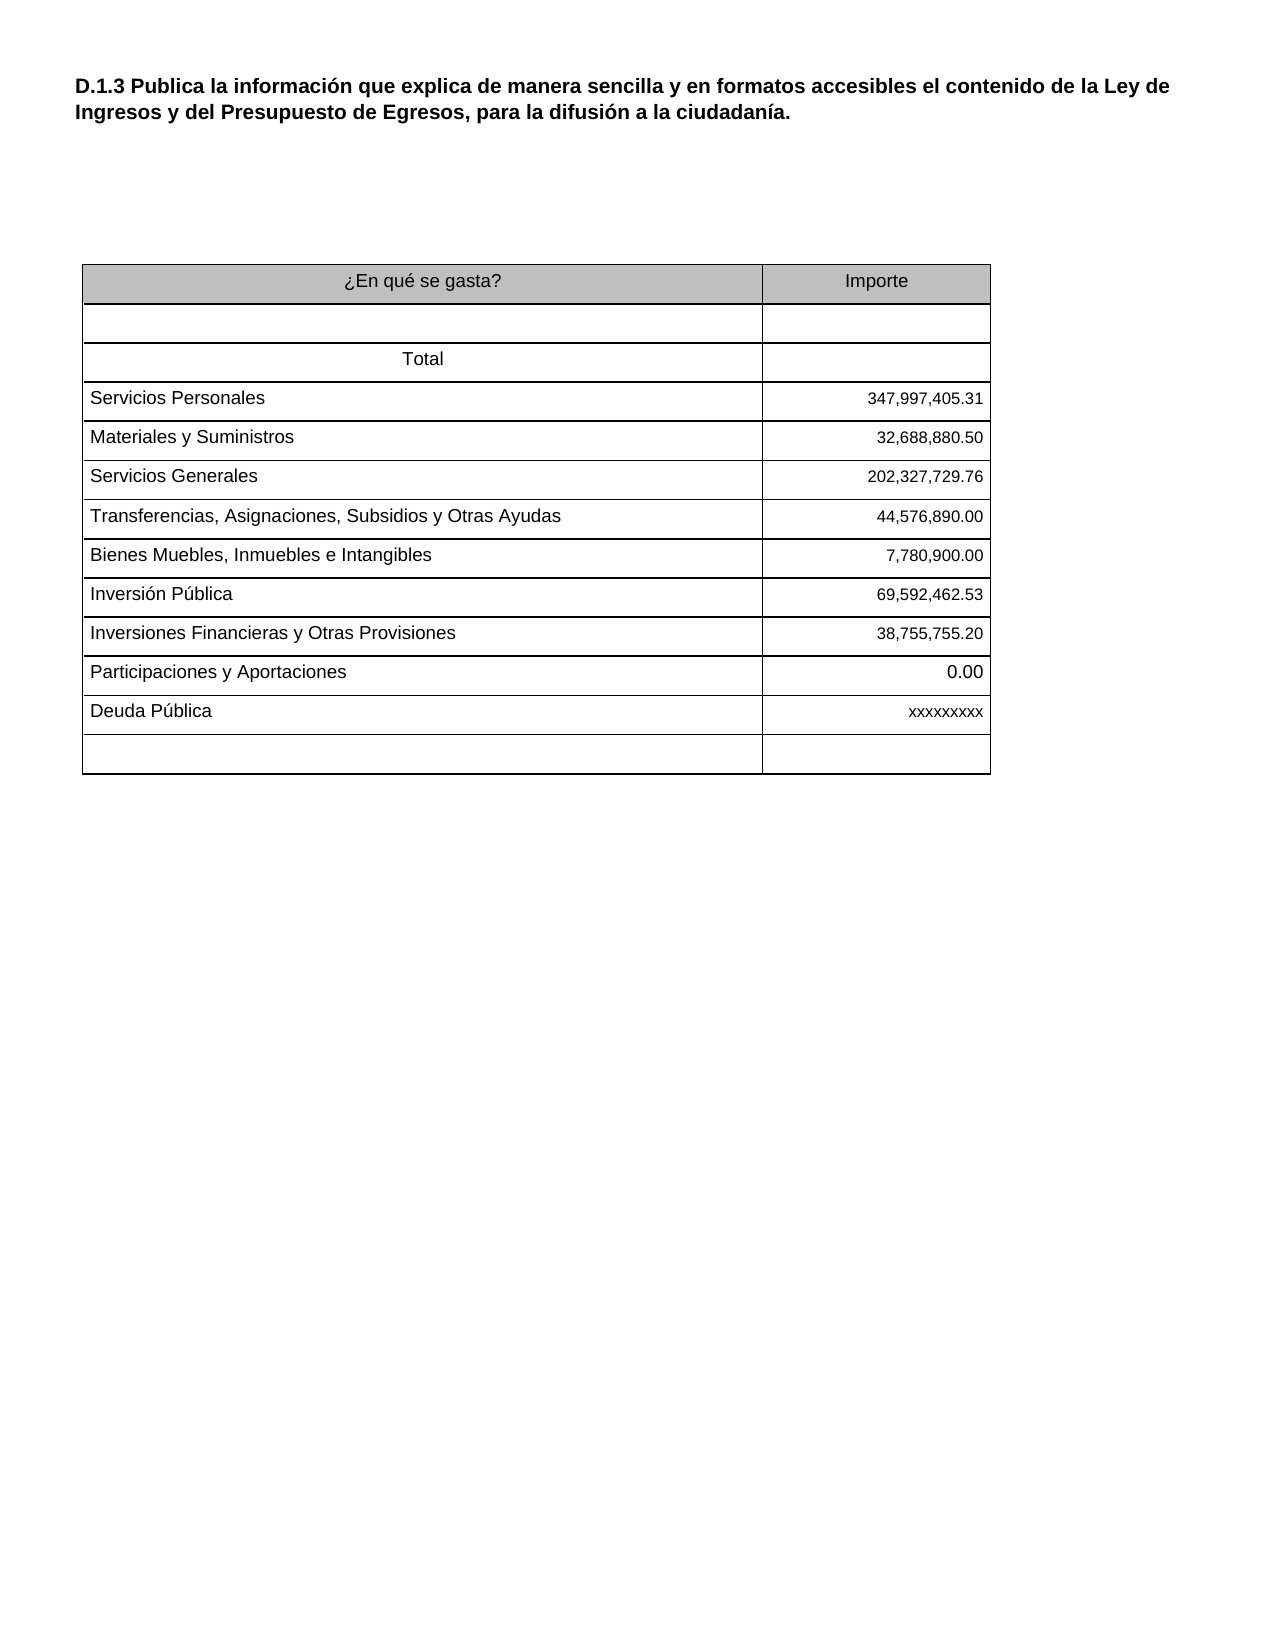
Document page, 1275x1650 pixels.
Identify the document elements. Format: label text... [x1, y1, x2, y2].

table_cell Deuda Pública [83, 696, 762, 734]
table_cell Servicios Personales [83, 382, 762, 420]
table_cell Participaciones y Aportaciones [83, 656, 762, 694]
table_cell 7,780,900.00 [763, 540, 990, 577]
table_cell xxxxxxxxx [763, 696, 990, 734]
table_cell Servicios Generales [83, 461, 762, 499]
table_cell 32,688,880.50 [763, 422, 990, 459]
table_cell [763, 735, 990, 773]
table_cell 347,997,405.31 [763, 383, 990, 420]
table_header ¿En qué se gasta? [83, 265, 762, 303]
table_cell [83, 735, 762, 773]
table_cell [83, 304, 762, 342]
table_cell 38,755,755.20 [763, 618, 990, 655]
table_cell 202,327,729.76 [763, 461, 990, 499]
table_cell Inversión Pública [83, 578, 762, 616]
table_cell Total [83, 343, 762, 381]
table_cell Bienes Muebles, Inmuebles e Intangibles [83, 539, 762, 577]
table_cell Transferencias, Asignaciones, Subsidios y Otras Ayudas [83, 500, 762, 538]
table_cell [763, 344, 990, 381]
table_cell 69,592,462.53 [763, 579, 990, 616]
table_cell Inversiones Financieras y Otras Provisiones [83, 617, 762, 655]
table_cell 0.00 [763, 657, 990, 694]
table_cell [763, 305, 990, 342]
table_header Importe [763, 265, 990, 303]
table_cell 44,576,890.00 [763, 500, 990, 538]
table_cell Materiales y Suministros [83, 421, 762, 459]
